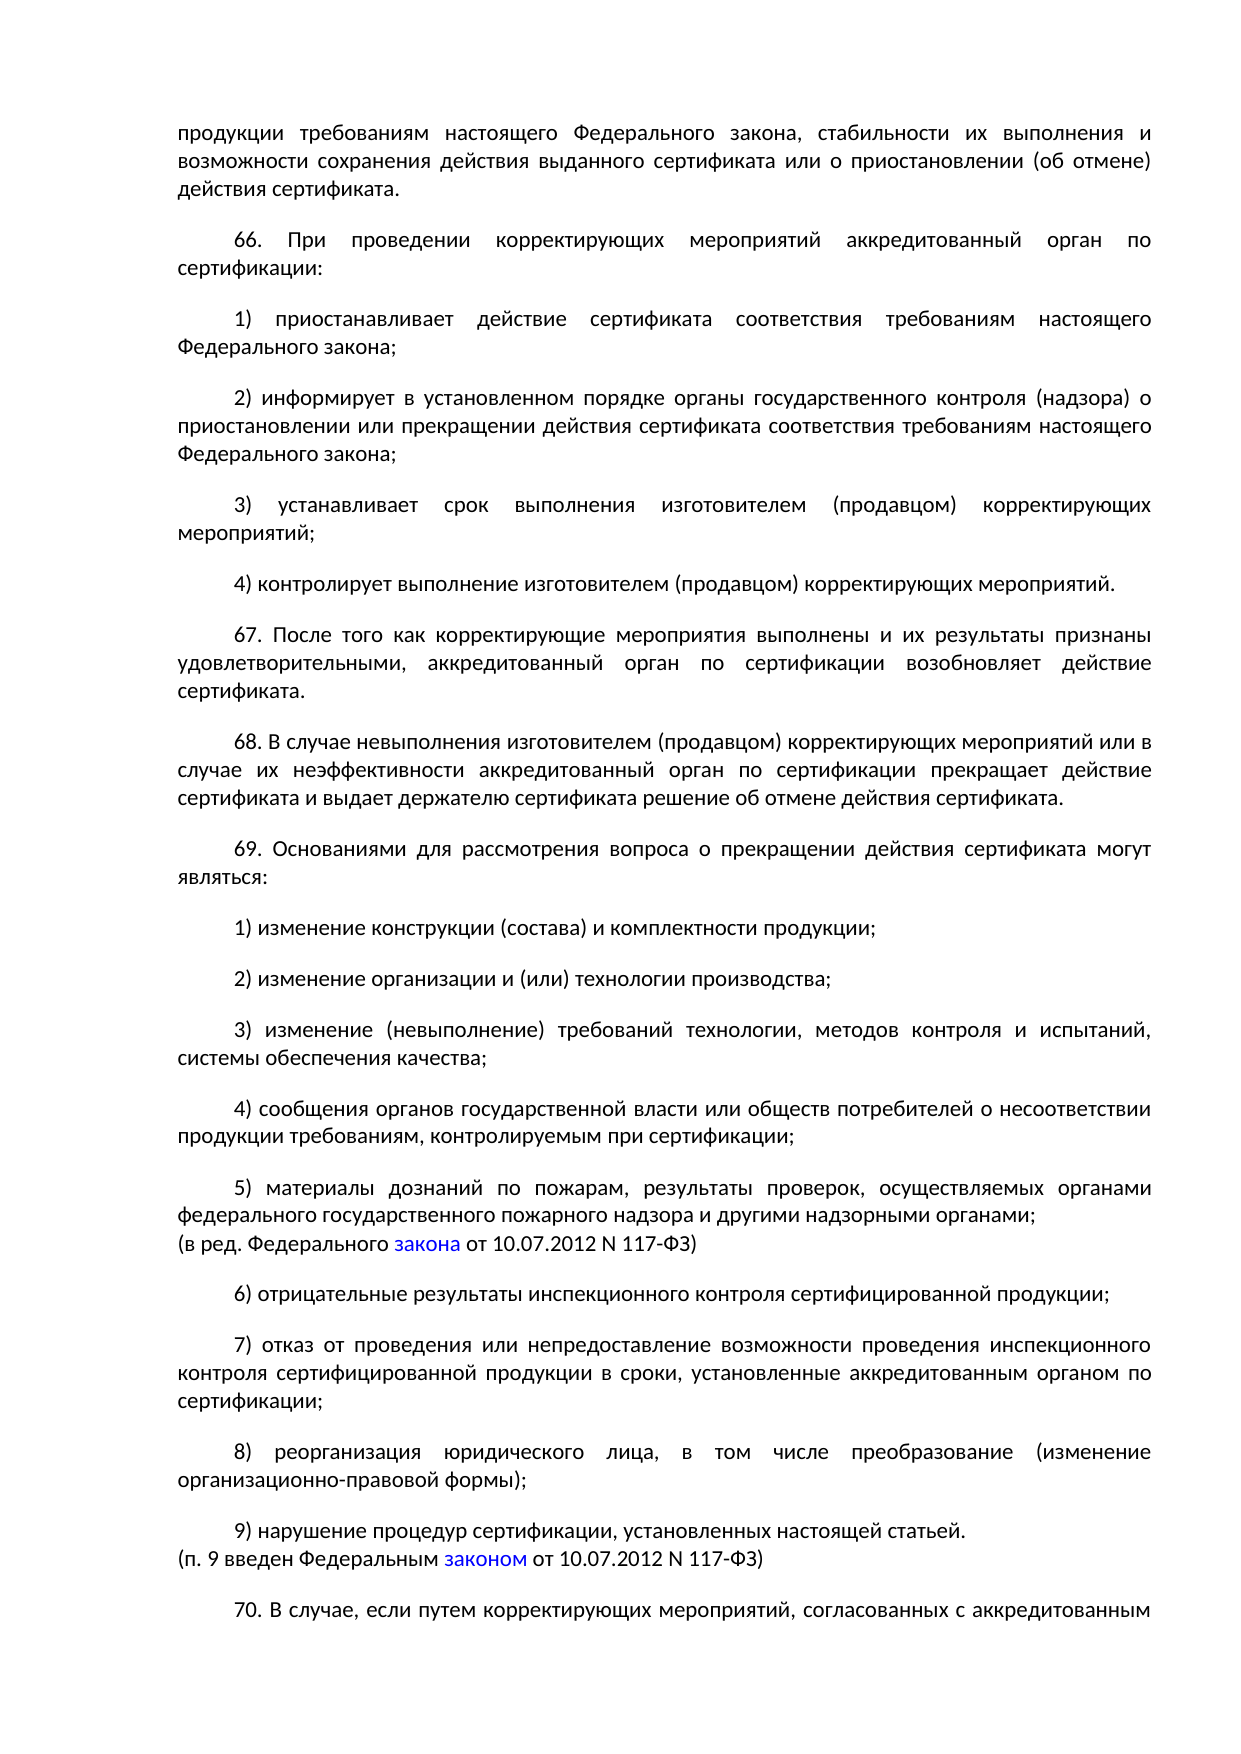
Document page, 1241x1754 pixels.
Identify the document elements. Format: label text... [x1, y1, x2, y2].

text (в ред. Федерального закона от 10.07.2012 N 117-ФЗ) [177, 1229, 1152, 1257]
text 6) отрицательные результаты инспекционного контроля сертифицированной продукции; [177, 1279, 1152, 1308]
text 3) изменение (невыполнение) требований технологии, методов контроля и испытаний, системы обеспечения качества; [177, 1015, 1152, 1071]
text 2) изменение организации и (или) технологии производства; [177, 964, 1152, 992]
text 8) реорганизация юридического лица, в том числе преобразование (изменение организационно-правовой формы); [177, 1437, 1152, 1493]
text 1) изменение конструкции (состава) и комплектности продукции; [177, 913, 1152, 941]
text 4) сообщения органов государственной власти или обществ потребителей о несоответствии продукции требованиям, контролируемым при сертификации; [177, 1094, 1152, 1150]
text 67. После того как корректирующие мероприятия выполнены и их результаты признаны удовлетворительными, аккредитованный орган по сертификации возобновляет действие сертификата. [177, 620, 1152, 704]
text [177, 1595, 1152, 1623]
text (п. 9 введен Федеральным законом от 10.07.2012 N 117-ФЗ) [177, 1544, 1152, 1572]
text 4) контролирует выполнение изготовителем (продавцом) корректирующих мероприятий. [177, 569, 1152, 597]
text 7) отказ от проведения или непредоставление возможности проведения инспекционного контроля сертифицированной продукции в сроки, установленные аккредитованным органом по сертификации; [177, 1331, 1152, 1414]
text 2) информирует в установленном порядке органы государственного контроля (надзора) о приостановлении или прекращении действия сертификата соответствия требованиям настоящего Федерального закона; [177, 383, 1152, 467]
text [177, 118, 1152, 202]
text 5) материалы дознаний по пожарам, результаты проверок, осуществляемых органами федерального государственного пожарного надзора и другими надзорными органами; [177, 1173, 1152, 1229]
text 68. В случае невыполнения изготовителем (продавцом) корректирующих мероприятий или в случае их неэффективности аккредитованный орган по сертификации прекращает действие сертификата и выдает держателю сертификата решение об отмене действия сертификата. [177, 727, 1152, 811]
text 69. Основаниями для рассмотрения вопроса о прекращении действия сертификата могут являться: [177, 834, 1152, 890]
text 3) устанавливает срок выполнения изготовителем (продавцом) корректирующих мероприятий; [177, 490, 1152, 546]
text 66. При проведении корректирующих мероприятий аккредитованный орган по сертификации: [177, 225, 1152, 281]
text 9) нарушение процедур сертификации, установленных настоящей статьей. [177, 1516, 1152, 1544]
text 1) приостанавливает действие сертификата соответствия требованиям настоящего Федерального закона; [177, 304, 1152, 360]
